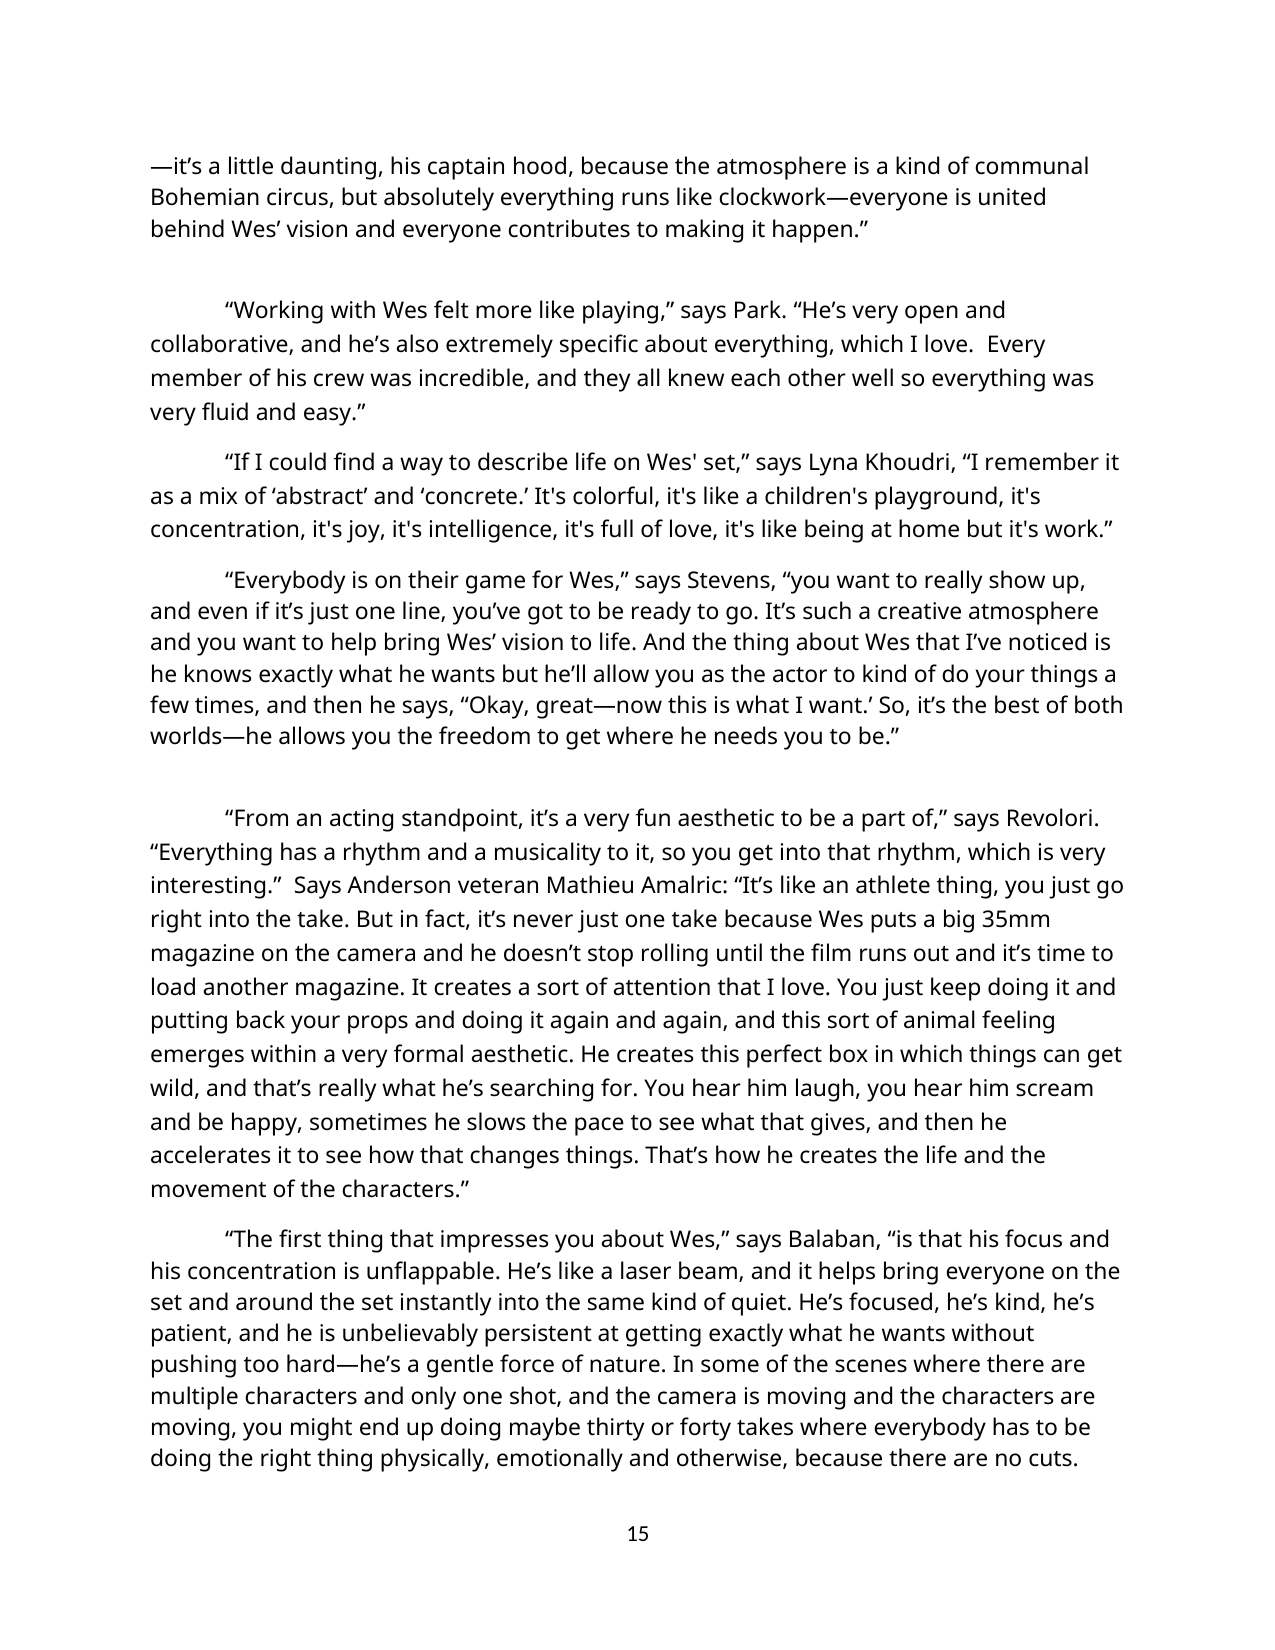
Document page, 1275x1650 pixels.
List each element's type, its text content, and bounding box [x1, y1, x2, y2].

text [150, 1223, 1125, 1473]
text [150, 150, 1125, 244]
text “Everybody is on their game for Wes,” says Stevens, “you want to really show up, and even if it’s just one line, you’ve got to be ready to go. It’s such a creative atmosphere and you want to help bring Wes’ vision to life. And the thing about Wes that I’ve noticed is he knows exactly what he wants but he’ll allow you as the actor to kind of do your things a few times, and then he says, “Okay, great—now this is what I want.’ So, it’s the best of both worlds—he allows you the freedom to get where he needs you to be.” [150, 564, 1125, 751]
text “If I could find a way to describe life on Wes' set,” says Lyna Khoudri, “I remember it as a mix of ‘abstract’ and ‘concrete.’ It's colorful, it's like a children's playground, it's concentration, it's joy, it's intelligence, it's full of love, it's like being at home but it's work.” [150, 446, 1125, 544]
text “From an acting standpoint, it’s a very fun aesthetic to be a part of,” says Revolori. “Everything has a rhythm and a musicality to it, so you get into that rhythm, which is very interesting.” Says Anderson veteran Mathieu Amalric: “It’s like an athlete thing, you just go right into the take. But in fact, it’s never just one take because Wes puts a big 35mm magazine on the camera and he doesn’t stop rolling until the film runs out and it’s time to load another magazine. It creates a sort of attention that I love. You just keep doing it and putting back your props and doing it again and again, and this sort of animal feeling emerges within a very formal aesthetic. He creates this perfect box in which things can get wild, and that’s really what he’s searching for. You hear him laugh, you hear him scream and be happy, sometimes he slows the pace to see what that gives, and then he accelerates it to see how that changes things. That’s how he creates the life and the movement of the characters.” [150, 802, 1125, 1204]
text “Working with Wes felt more like playing,” says Park. “He’s very open and collaborative, and he’s also extremely specific about everything, which I love. Every member of his crew was incredible, and they all knew each other well so everything was very fluid and easy.” [150, 294, 1125, 427]
